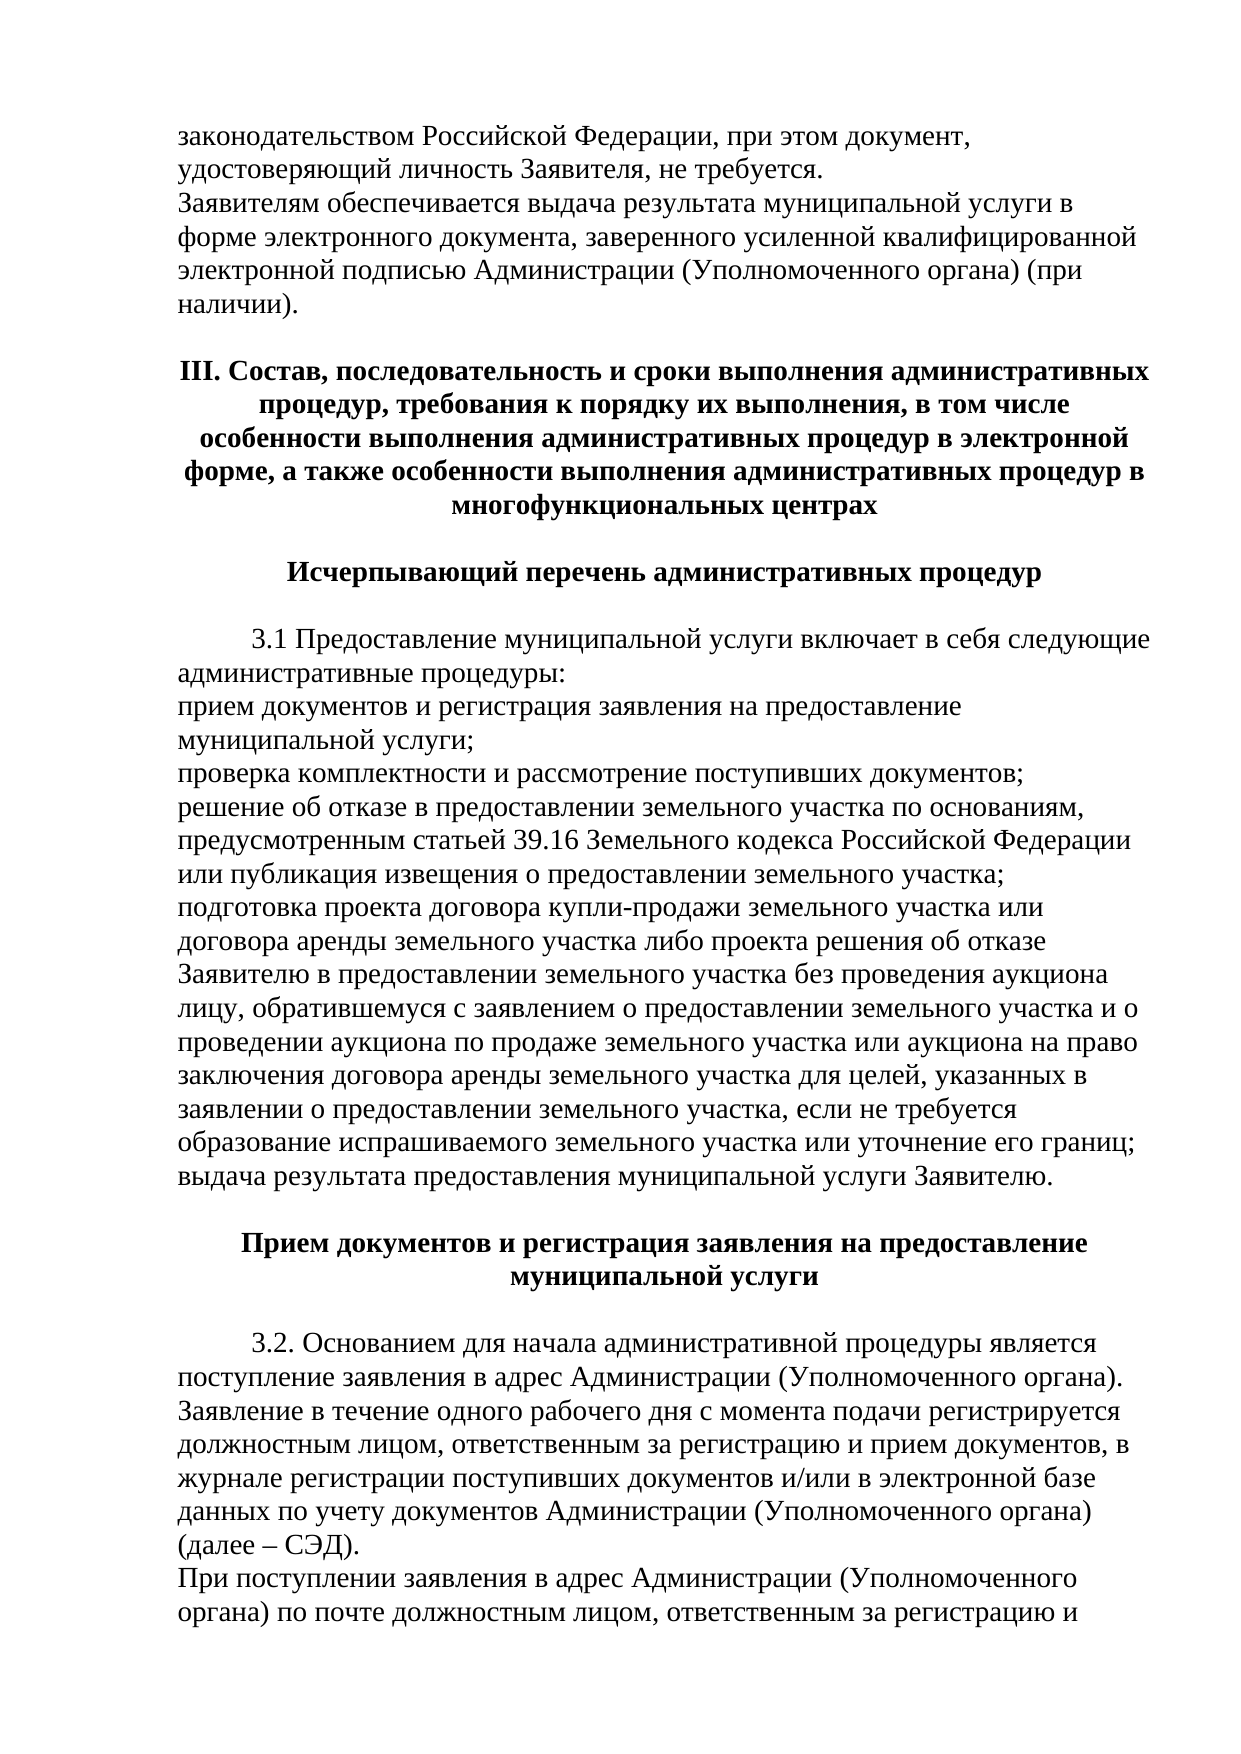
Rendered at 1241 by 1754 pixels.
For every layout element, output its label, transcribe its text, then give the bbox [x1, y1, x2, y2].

text решение об отказе в предоставлении земельного участка по основаниям, предусмотренным статьей 39.16 Земельного кодекса Российской Федерации или публикация извещения о предоставлении земельного участка; [177, 789, 1152, 889]
text Заявление в течение одного рабочего дня с момента подачи регистрируется должностным лицом, ответственным за регистрацию и прием документов, в журнале регистрации поступивших документов и/или в электронной базе данных по учету документов Администрации (Уполномоченного органа) (далее – СЭД). [177, 1393, 1152, 1560]
text Прием документов и регистрация заявления на предоставление муниципальной услуги [177, 1225, 1152, 1292]
text 3.1 Предоставление муниципальной услуги включает в себя следующие административные процедуры: [177, 621, 1152, 688]
text подготовка проекта договора купли-продажи земельного участка или договора аренды земельного участка либо проекта решения об отказе Заявителю в предоставлении земельного участка без проведения аукциона лицу, обратившемуся с заявлением о предоставлении земельного участка и о проведении аукциона по продаже земельного участка или аукциона на право заключения договора аренды земельного участка для целей, указанных в заявлении о предоставлении земельного участка, если не требуется образование испрашиваемого земельного участка или уточнение его границ; [177, 889, 1152, 1158]
text 3.2. Основанием для начала административной процедуры является поступление заявления в адрес Администрации (Уполномоченного органа). [177, 1326, 1152, 1393]
text выдача результата предоставления муниципальной услуги Заявителю. [177, 1158, 1152, 1191]
text III. Состав, последовательность и сроки выполнения административных процедур, требования к порядку их выполнения, в том числе особенности выполнения административных процедур в электронной форме, а также особенности выполнения административных процедур в многофункциональных центрах [177, 353, 1152, 521]
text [177, 118, 1152, 185]
text Заявителям обеспечивается выдача результата муниципальной услуги в форме электронного документа, заверенного усиленной квалифицированной электронной подписью Администрации (Уполномоченного органа) (при наличии). [177, 185, 1152, 319]
text проверка комплектности и рассмотрение поступивших документов; [177, 755, 1152, 789]
text прием документов и регистрация заявления на предоставление муниципальной услуги; [177, 688, 1152, 755]
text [177, 1560, 1152, 1627]
text Исчерпывающий перечень административных процедур [177, 554, 1152, 588]
